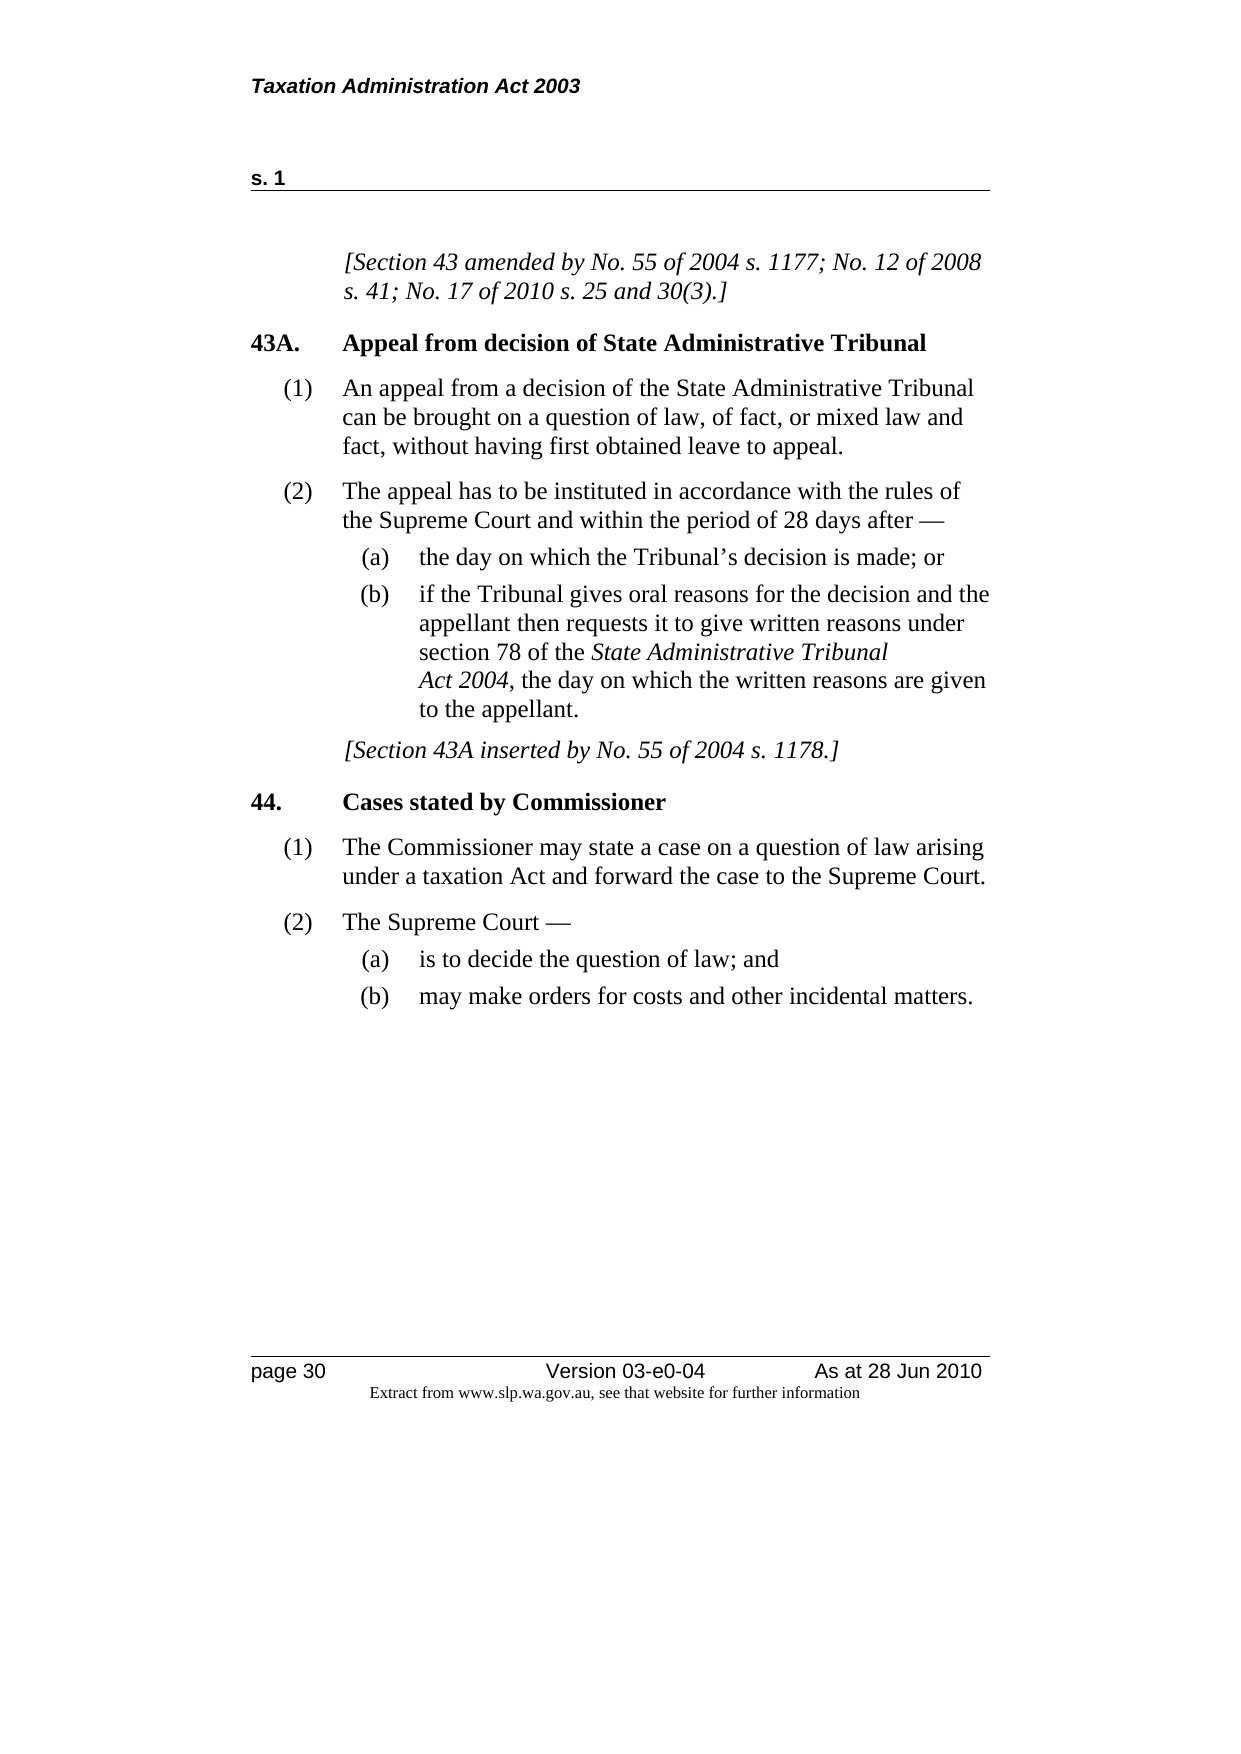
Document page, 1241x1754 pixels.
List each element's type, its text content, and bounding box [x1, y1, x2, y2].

text [Section 43A inserted by No. 55 of 2004 s. 1178.] [251, 735, 990, 764]
text (1) An appeal from a decision of the State Administrative Tribunal can be brought on a question of law, of fact, or mixed law and fact, without having first obtained leave to appeal. [251, 373, 990, 459]
text (a) the day on which the Tribunal’s decision is made; or [251, 542, 990, 571]
text (2) The appeal has to be instituted in accordance with the rules of the Supreme Court and within the period of 28 days after — [251, 476, 990, 534]
text (1) The Commissioner may state a case on a question of law arising under a taxation Act and forward the case to the Supreme Court. [251, 832, 990, 890]
text (a) is to decide the question of law; and [251, 944, 990, 972]
subtitle 43A. Appeal from decision of State Administrative Tribunal [251, 328, 990, 357]
text (b) may make orders for costs and other incidental matters. [251, 981, 990, 1009]
text [Section 43 amended by No. 55 of 2004 s. 1177; No. 12 of 2008 s. 41; No. 17 of 2010 s. 25 and 30(3).] [251, 247, 990, 305]
text (b) if the Tribunal gives oral reasons for the decision and the appellant then requests it to give written reasons under section 78 of the State Administrative Tribunal Act 2004, the day on which the written reasons are given to the appellant. [251, 579, 990, 723]
text (2) The Supreme Court — [251, 907, 990, 935]
subtitle 44. Cases stated by Commissioner [251, 787, 990, 816]
